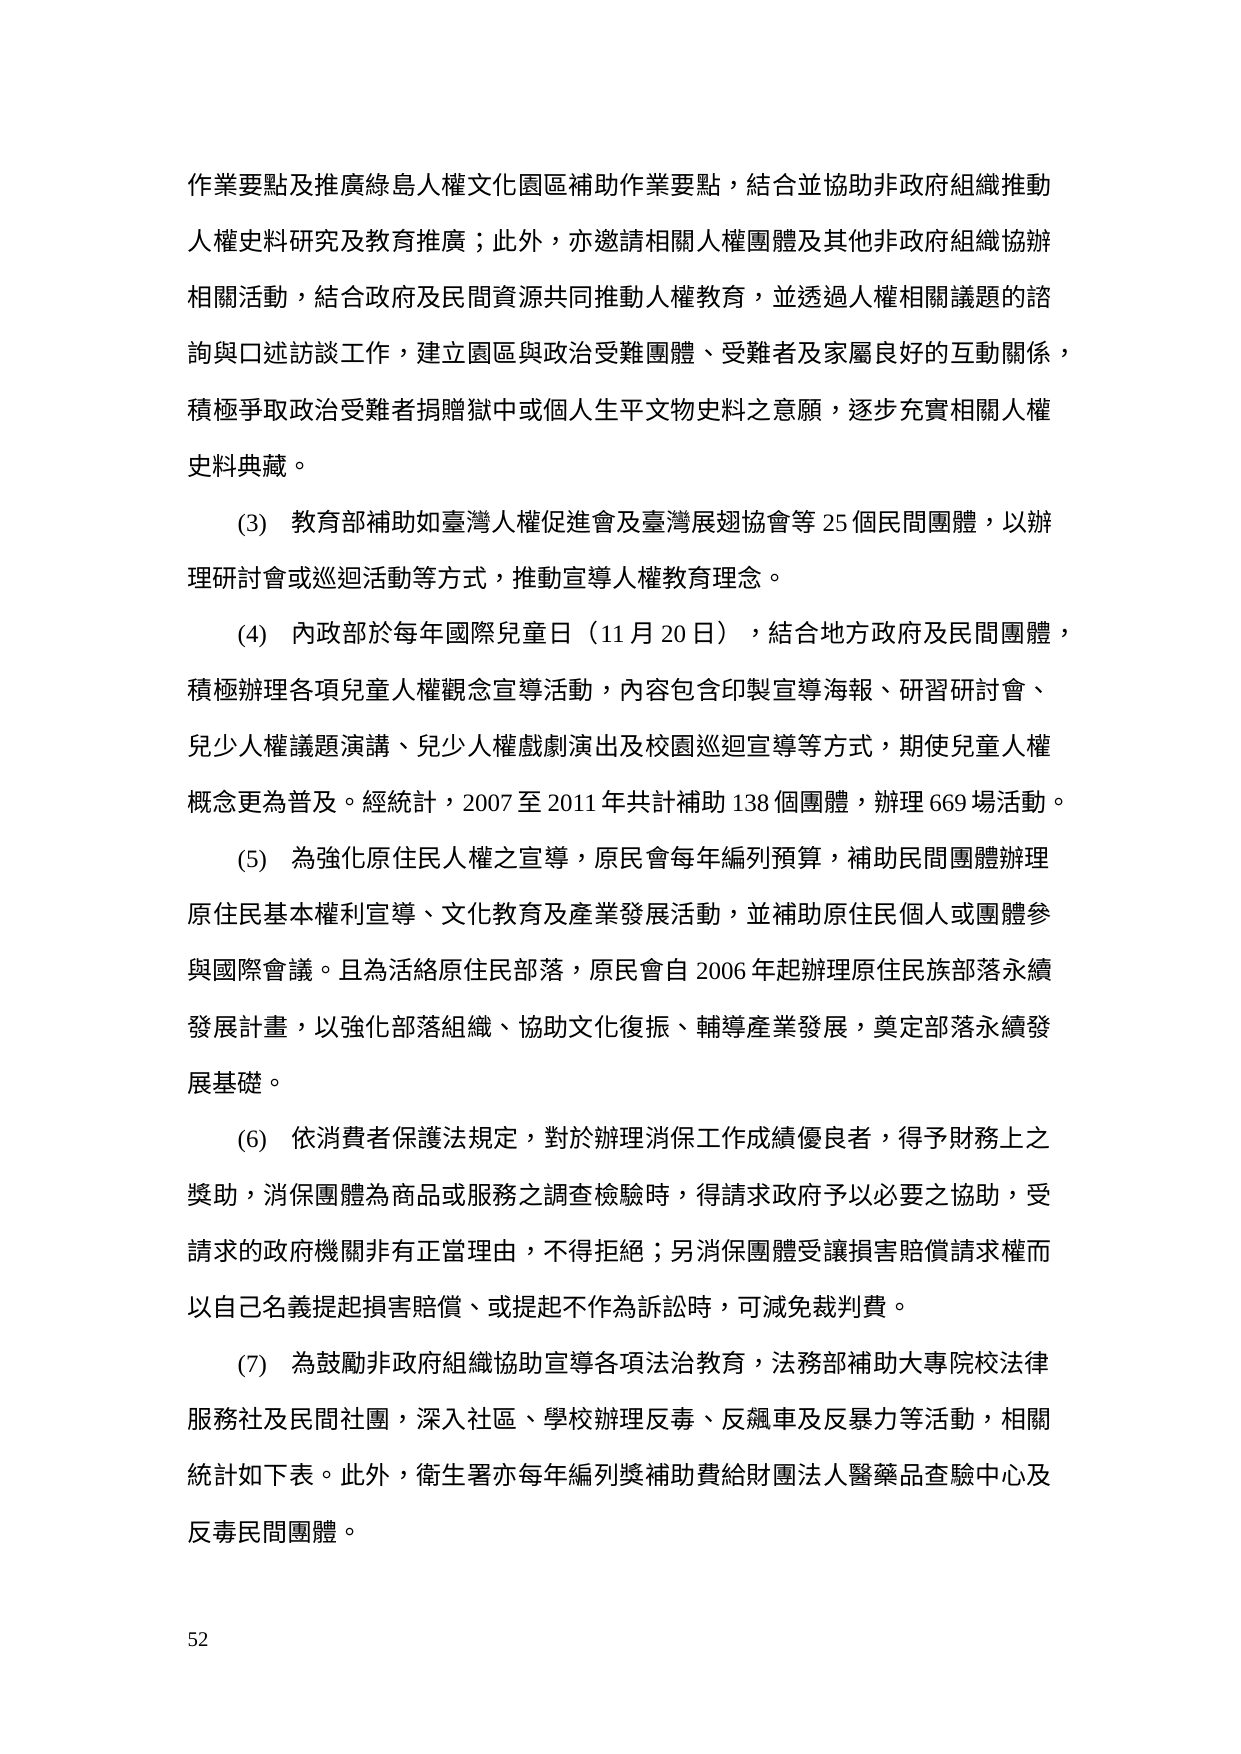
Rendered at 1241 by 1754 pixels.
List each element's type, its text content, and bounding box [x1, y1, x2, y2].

list 內政部於每年國際兒童日（），結合地方政府及民間團體，積極辦理各項兒童人權觀念宣導活動，內容包含印製宣導海報、研習研討會、兒少人權議題演講、兒少人權戲劇演出及校園巡迴宣導等方式，期使兒童人權概念更為普及。經統計，2007至2011年共計補助138個團體，辦理669場活動。 [187, 613, 1053, 819]
list 依消費者保護法規定，對於辦理消保工作成績優良者，得予財務上之獎助，消保團體為商品或服務之調查檢驗時，得請求政府予以必要之協助，受請求的政府機關非有正當理由，不得拒絕；另消保團體受讓損害賠償請求權而以自己名義提起損害賠償、或提起不作為訴訟時，可減免裁判費。 [187, 1118, 1053, 1324]
list 為強化原住民人權之宣導，原民會每年編列預算，補助民間團體辦理原住民基本權利宣導、文化教育及產業發展活動，並補助原住民個人或團體參與國際會議。且為活絡原住民部落，原民會自2006年起辦理原住民族部落永續發展計畫，以強化部落組織、協助文化復振、輔導產業發展，奠定部落永續發展基礎。 [187, 838, 1053, 1100]
list 教育部補助如臺灣人權促進會及臺灣展翅協會等25個民間團體，以辦理研討會或巡迴活動等方式，推動宣導人權教育理念。 [187, 501, 1053, 595]
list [187, 164, 1053, 483]
list 為鼓勵非政府組織協助宣導各項法治教育，法務部補助大專院校法律服務社及民間社團，深入社區、學校辦理反毒、反飆車及反暴力等活動，相關統計如下表。此外，衛生署亦每年編列獎補助費給財團法人醫藥品查驗中心及反毒民間團體。 [187, 1343, 1053, 1549]
